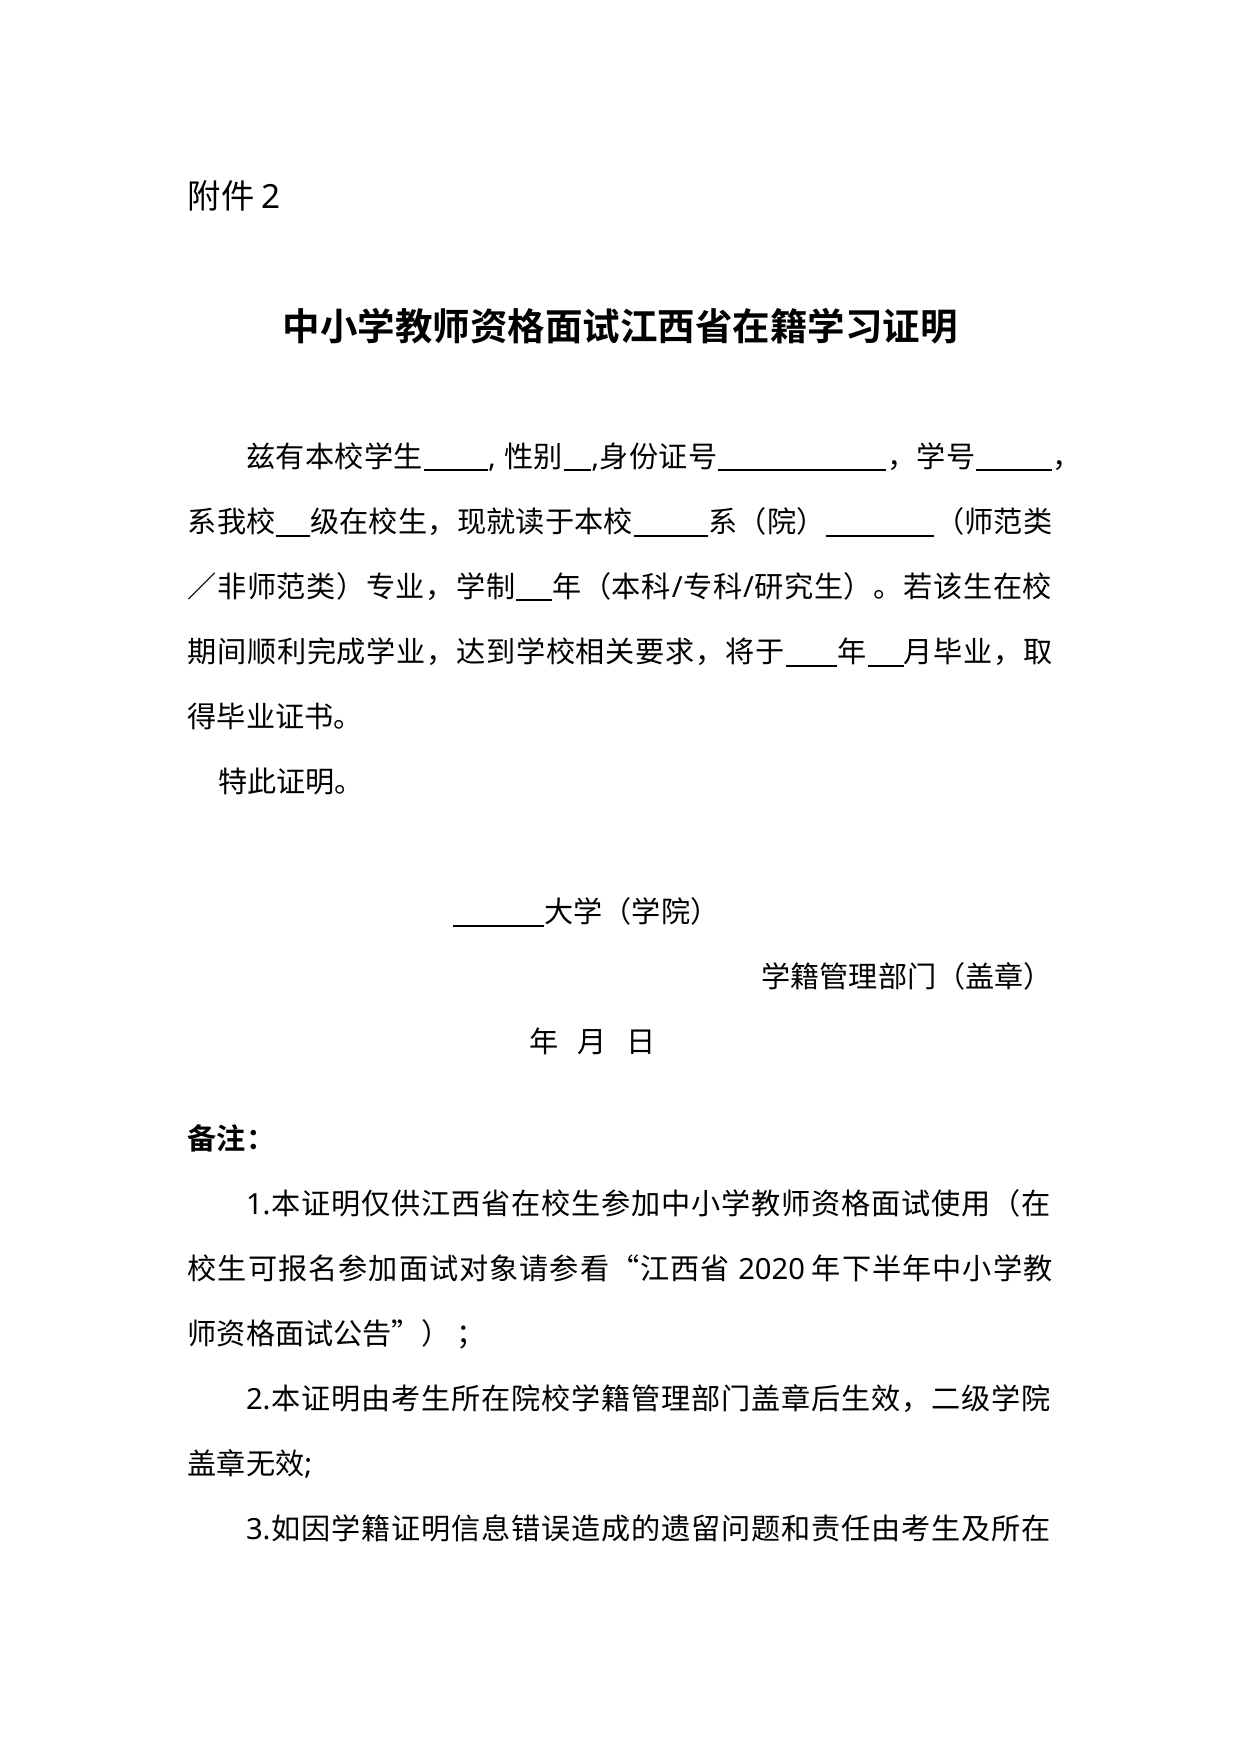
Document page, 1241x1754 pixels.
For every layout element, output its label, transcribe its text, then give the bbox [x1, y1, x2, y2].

text 特此证明。 [187, 747, 1053, 812]
text 附件2 [187, 162, 1053, 227]
text 大学（学院） [187, 877, 1053, 942]
text 备注： [187, 1104, 1053, 1169]
text 学籍管理部门（盖章） [187, 942, 1053, 1007]
text 1.本证明仅供江西省在校生参加中小学教师资格面试使用（在校生可报名参加面试对象请参看“江西省2020年下半年中小学教师资格面试公告”） ； [187, 1169, 1053, 1364]
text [187, 1494, 1053, 1559]
text 兹有本校学生 , 性别 ,身份证号 ，学号 ，系我校 级在校生，现就读于本校 系（院） （师范类／非师范类）专业，学制 年（本科/专科/研究生）。若该生在校期间顺利完成学业，达到学校相关要求，将于 年 月毕业，取得毕业证书。 [187, 422, 1053, 747]
text 年 月 日 [187, 1007, 1053, 1072]
text 2.本证明由考生所在院校学籍管理部门盖章后生效，二级学院盖章无效; [187, 1364, 1053, 1494]
text 中小学教师资格面试江西省在籍学习证明 [187, 292, 1053, 357]
